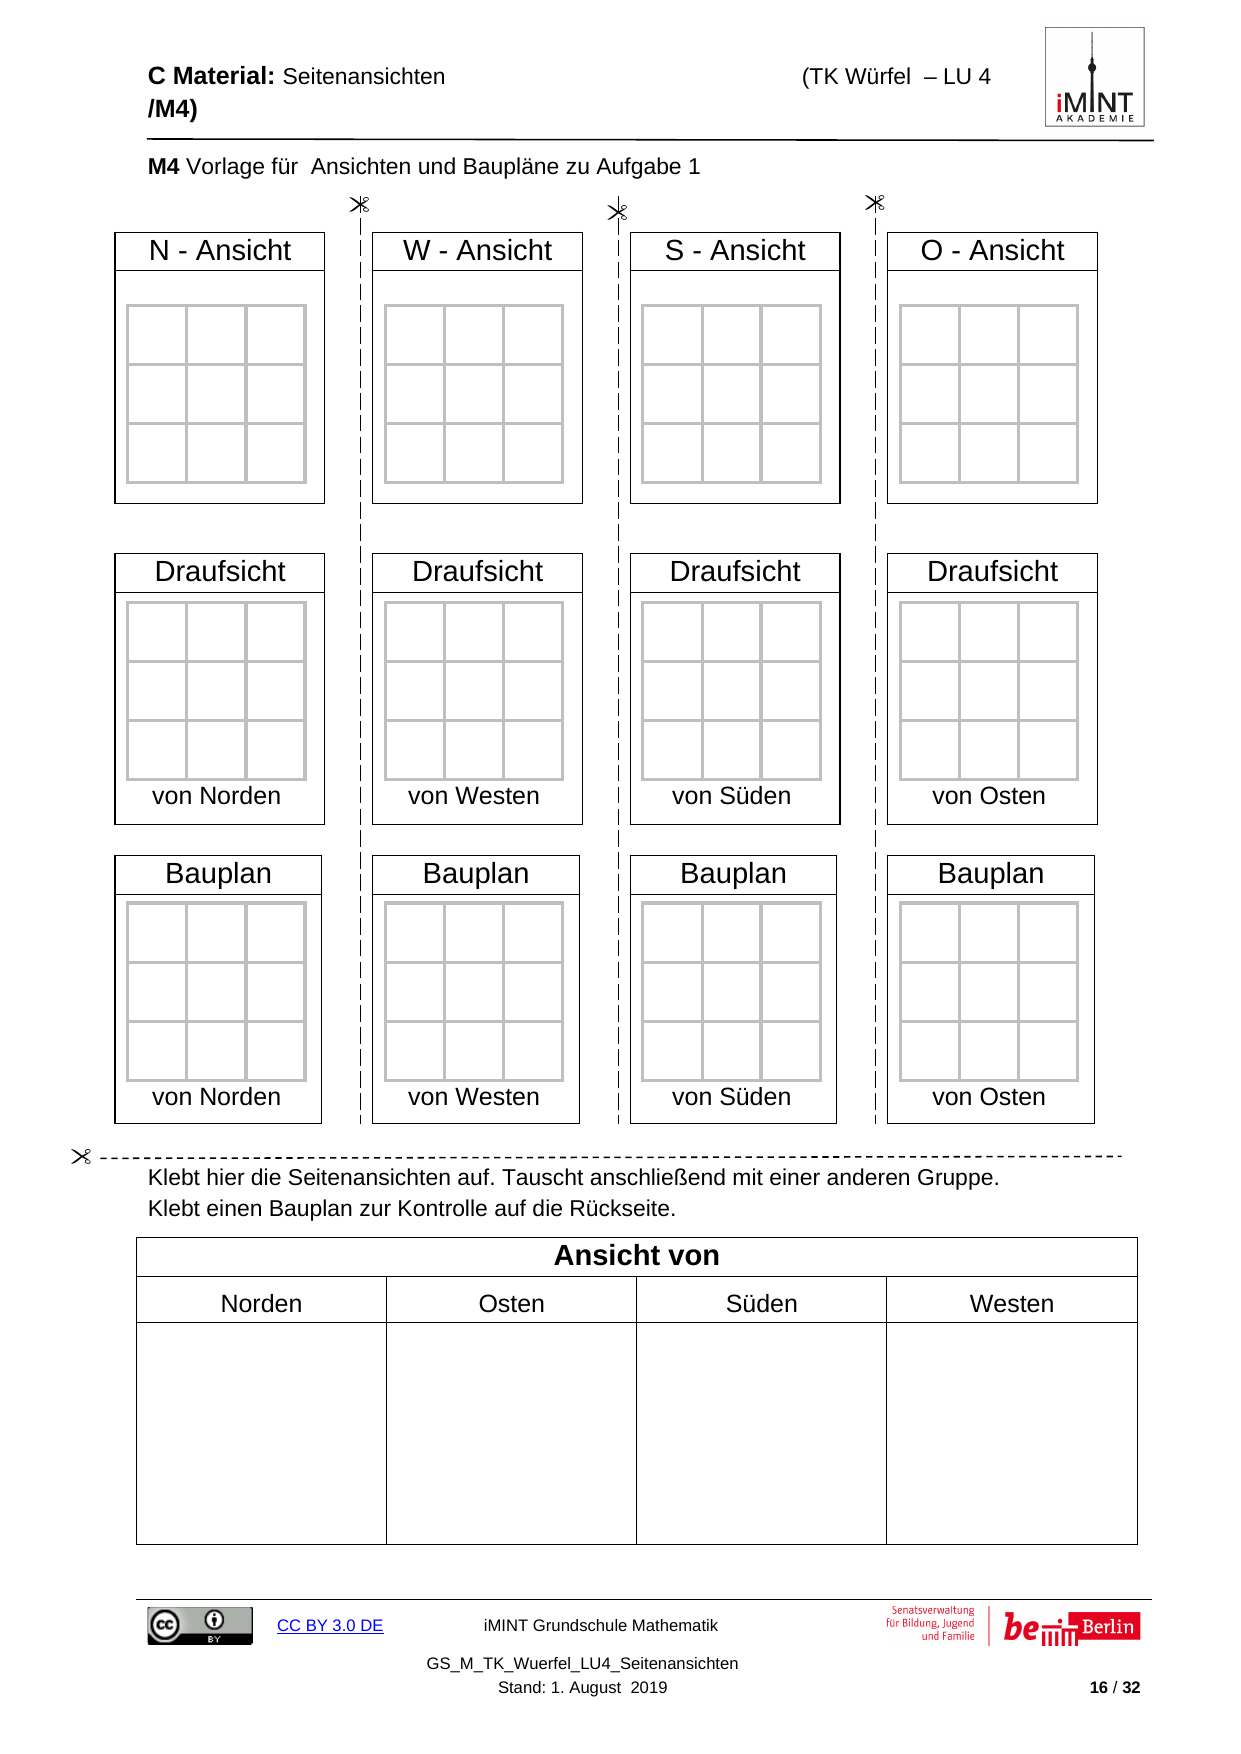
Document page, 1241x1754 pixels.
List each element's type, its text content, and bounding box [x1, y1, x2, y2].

table_header [103, 196, 361, 523]
table_header [876, 196, 1133, 523]
table_cell Westen [887, 1277, 1137, 1322]
table_cell [876, 825, 1133, 1124]
table_cell Süden [637, 1277, 886, 1322]
text Klebt einen Bauplan zur Kontrolle auf die Rückseite. [148, 1194, 1122, 1221]
picture [886, 1606, 1141, 1646]
table_cell [618, 825, 876, 1124]
table_header [618, 196, 876, 523]
table_cell [361, 523, 618, 825]
table_header [361, 196, 618, 523]
table_cell [361, 825, 618, 1124]
table_cell [137, 1323, 386, 1544]
picture [1035, 17, 1151, 133]
picture [147, 1607, 253, 1645]
table_cell [387, 1323, 636, 1544]
table_header Ansicht von [137, 1238, 1137, 1276]
text Klebt hier die Seitenansichten auf. Tauscht anschließend mit einer anderen Gruppe. [148, 1164, 1122, 1191]
table_cell [618, 523, 876, 825]
table_cell Norden [137, 1277, 386, 1322]
table_cell [876, 523, 1133, 825]
text M4 Vorlage für Ansichten und Baupläne zu Aufgabe 1 [148, 153, 1122, 180]
table_cell [887, 1323, 1137, 1544]
table_cell [637, 1323, 886, 1544]
table_cell [103, 825, 361, 1124]
table_cell [103, 523, 361, 825]
table_cell Osten [387, 1277, 636, 1322]
